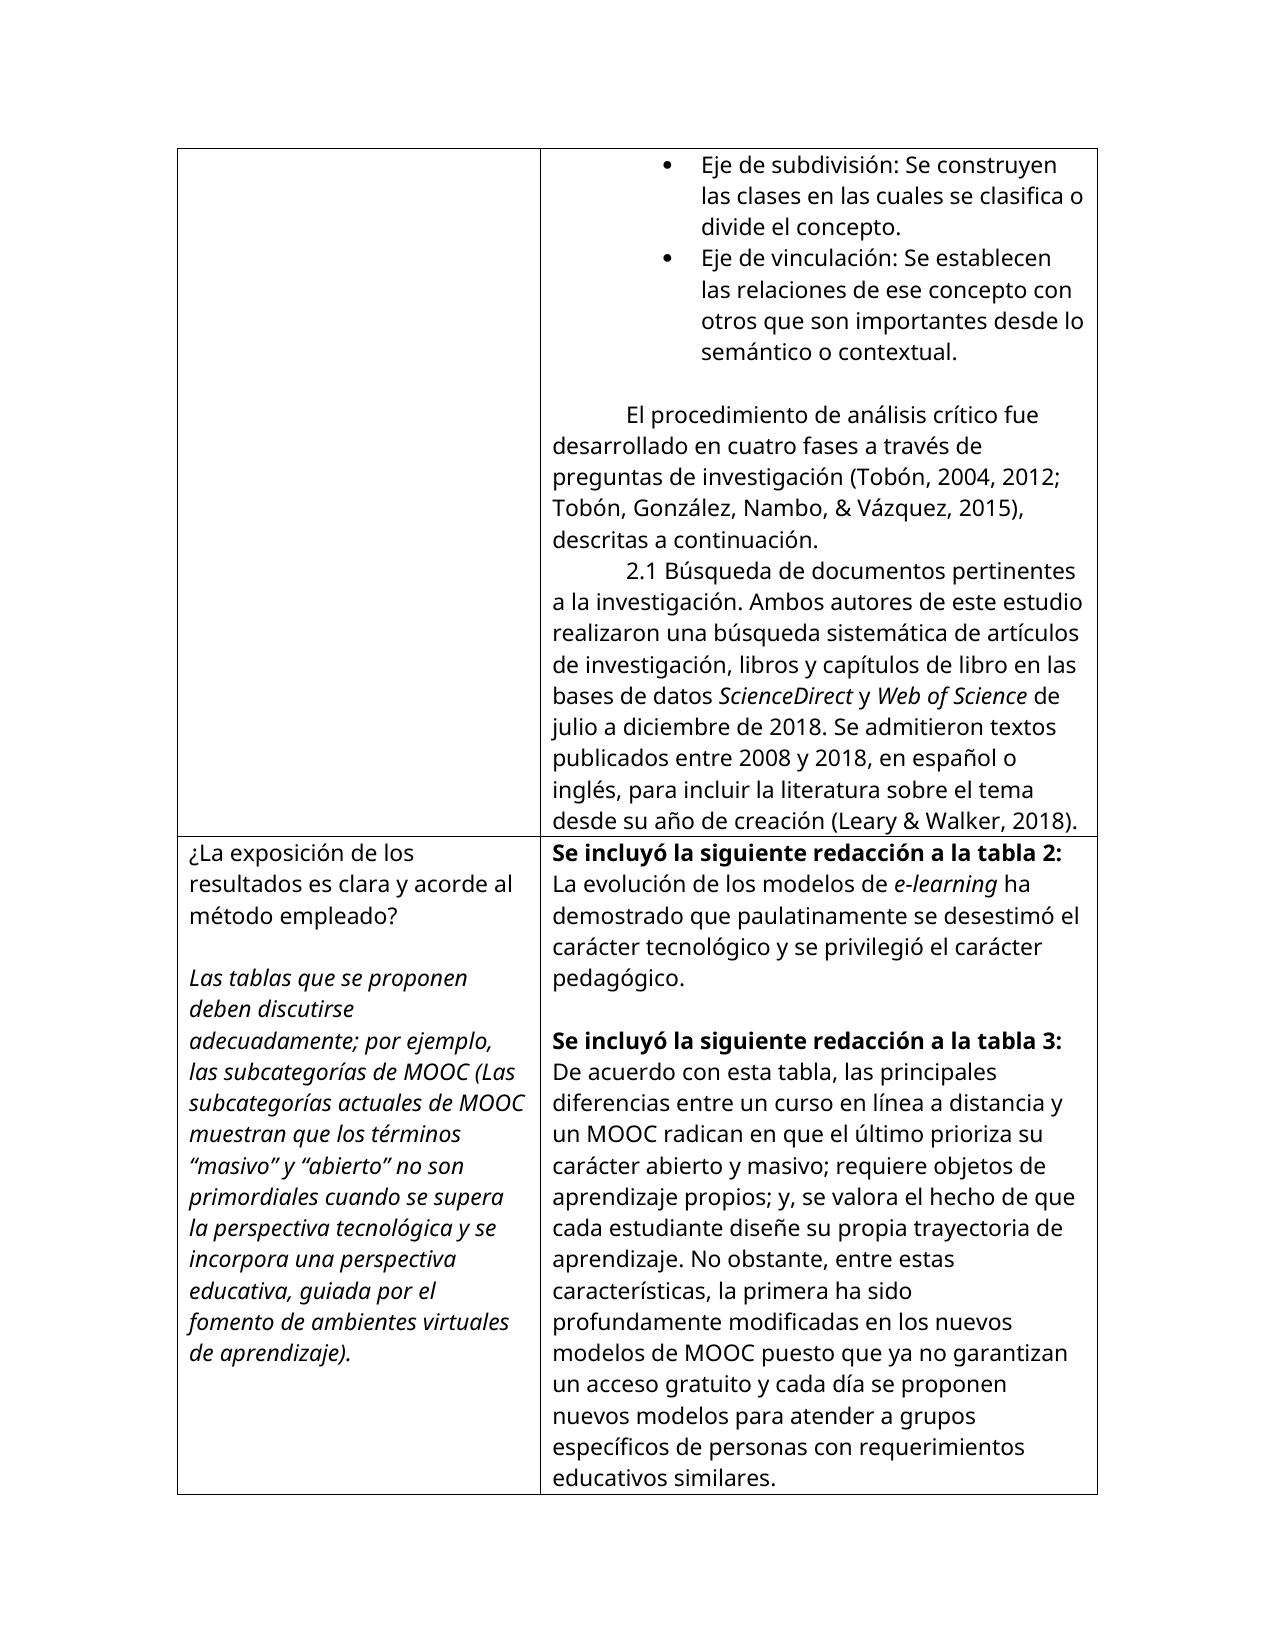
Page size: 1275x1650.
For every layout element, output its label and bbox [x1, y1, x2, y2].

table_cell [178, 149, 540, 836]
table_cell [178, 837, 540, 1493]
table_cell [541, 149, 1097, 836]
table_cell [541, 837, 1097, 1493]
